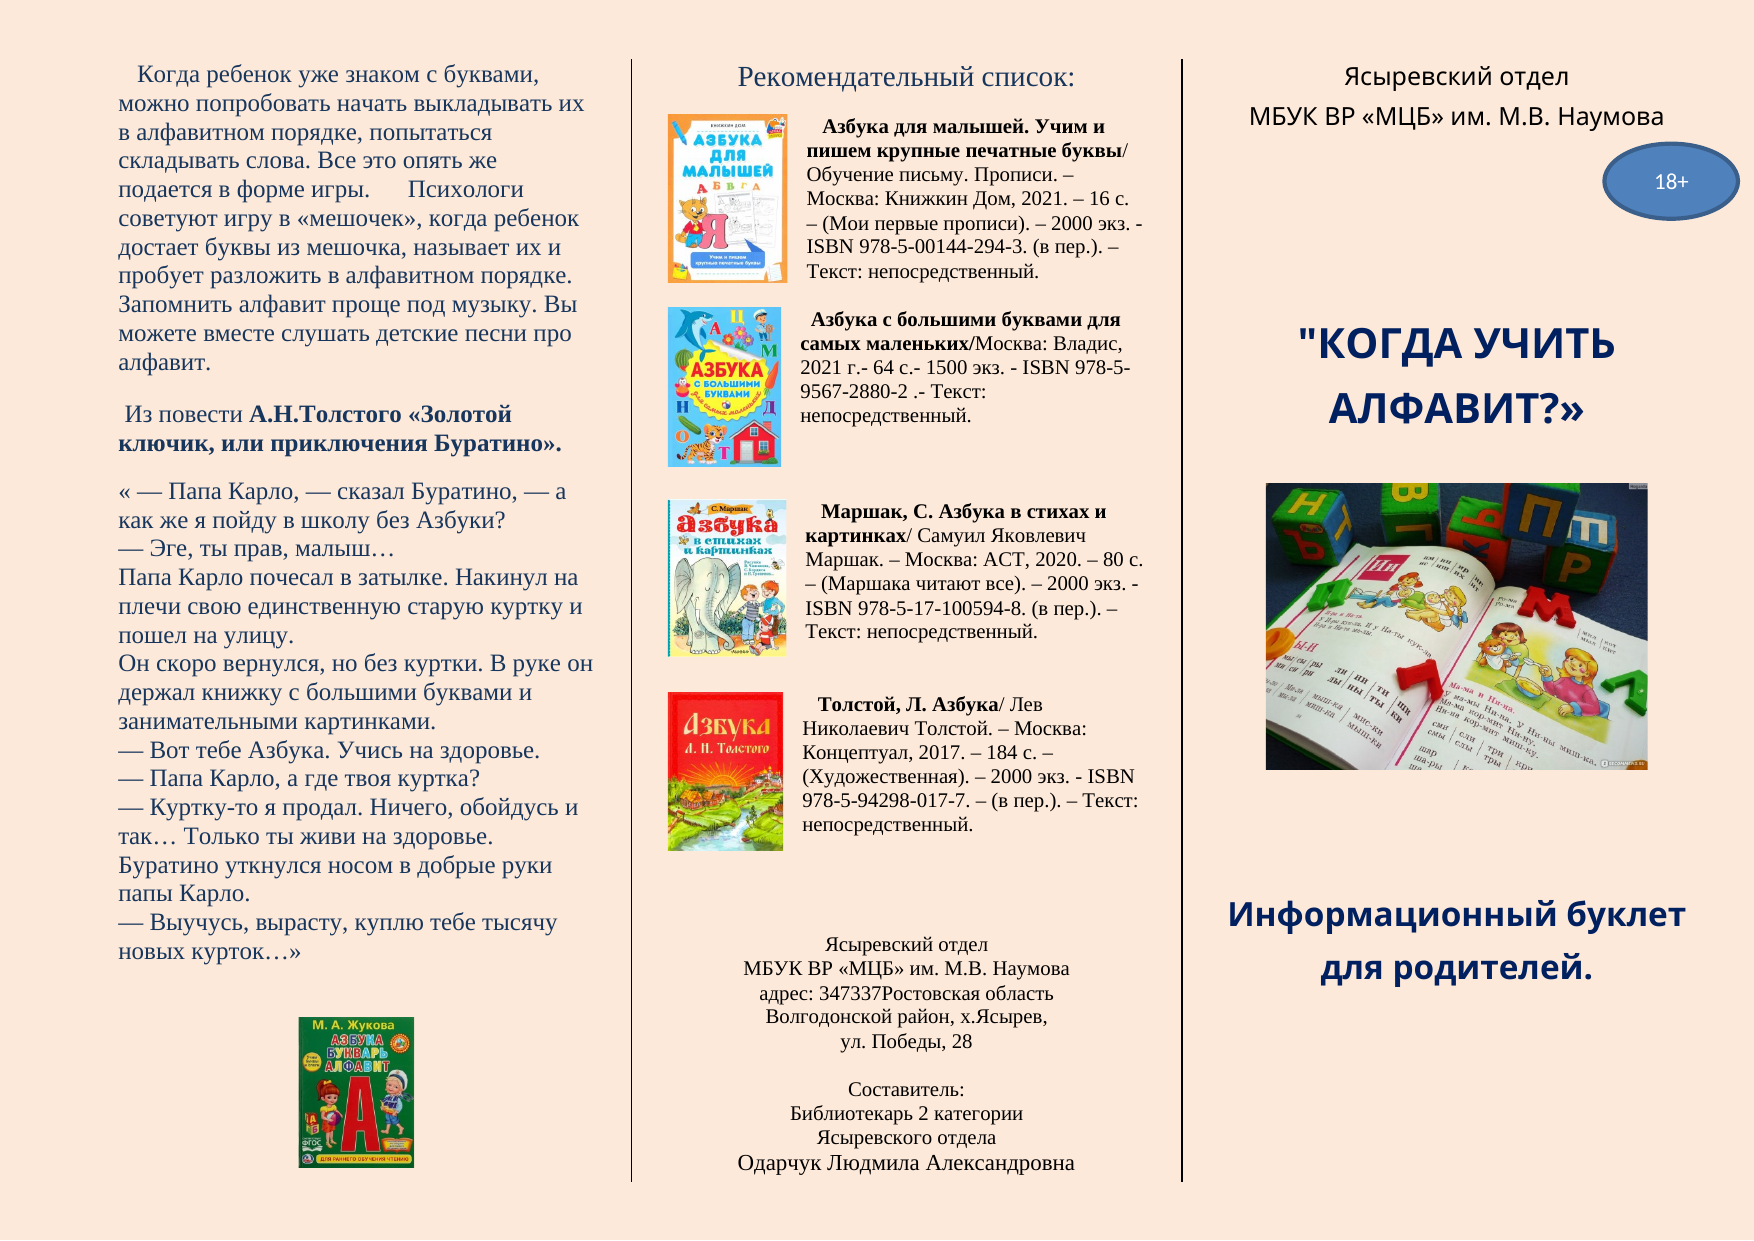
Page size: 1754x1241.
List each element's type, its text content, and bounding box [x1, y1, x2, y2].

text МБУК ВР «МЦБ» им. М.В. Наумова [1218, 98, 1695, 132]
picture [298, 1017, 415, 1168]
text Ясыревский отдел [668, 932, 1144, 956]
text Когда ребенок уже знаком с буквами, можно попробовать начать выкладывать их в алфавитном порядке, попытаться складывать слова. Все это опять же подается в форме игры. Психологи советуют игру в «мешочек», когда ребенок достает буквы из мешочка, называет их и пробует разложить в алфавитном порядке. Запомнить алфавит проще под музыку. Вы можете вместе слушать детские песни про алфавит. [118, 59, 594, 375]
text адрес: 347337Ростовская область [668, 980, 1144, 1004]
text для родителей. [1218, 943, 1695, 989]
text Азбука с большими буквами для самых маленьких/Москва: Владис, 2021 г.- 64 с.- 1500 экз. - ISBN 978-5-9567-2880-2 .- Текст: непосредственный. [782, 307, 1144, 427]
text ул. Победы, 28 [668, 1028, 1144, 1053]
text Он скоро вернулся, но без куртки. В руке он держал книжку с большими буквами и занимательными картинками. [118, 648, 594, 735]
text — Выучусь, вырасту, куплю тебе тысячу новых курток…» [118, 907, 594, 965]
picture [667, 692, 784, 851]
text Ясыревский отдел [1218, 59, 1695, 93]
text Библиотекарь 2 категории [668, 1101, 1144, 1125]
text Составитель: [668, 1077, 1144, 1101]
text "КОГДА УЧИТЬ АЛФАВИТ?» [1218, 313, 1695, 436]
text « — Папа Карло, — сказал Буратино, — а как же я пойду в школу без Азбуки? [118, 476, 594, 533]
text — Эге, ты прав, малыш… [118, 533, 594, 562]
text Толстой, Л. Азбука/ Лев Николаевич Толстой. – Москва: Концептуал, 2017. – 184 с. – (Художественная). – 2000 экз. - ISBN 978-5-94298-017-7. – (в пер.). – Текст: непосредственный. [784, 692, 1144, 836]
picture [667, 307, 782, 467]
text Из повести А.Н.Толстого «Золотой ключик, или приключения Буратино». [118, 399, 594, 457]
text Маршак, С. Азбука в стихах и картинках/ Самуил Яковлевич Маршак. – Москва: АСТ, 2020. – 80 с. – (Маршака читают все). – 2000 экз. - ISBN 978-5-17-100594-8. (в пер.). – Текст: непосредственный. [787, 499, 1144, 643]
text Одарчук Людмила Александровна [668, 1149, 1144, 1175]
picture [667, 114, 788, 283]
text Азбука для малышей. Учим и пишем крупные печатные буквы/ Обучение письму. Прописи. – Москва: Книжкин Дом, 2021. – 16 с. – (Мои первые прописи). – 2000 экз. - ISBN 978-5-00144-294-3. (в пер.). – Текст: непосредственный. [788, 114, 1144, 283]
text МБУК ВР «МЦБ» им. М.В. Наумова [668, 956, 1144, 980]
text Буратино уткнулся носом в добрые руки папы Карло. [118, 850, 594, 907]
text Папа Карло почесал в затылке. Накинул на плечи свою единственную старую куртку и пошел на улицу. [118, 562, 594, 648]
text Ясыревского отдела [668, 1125, 1144, 1149]
text — Куртку-то я продал. Ничего, обойдусь и так… Только ты живи на здоровье. [118, 792, 594, 850]
text Информационный буклет [1218, 891, 1695, 937]
picture [667, 499, 787, 657]
text — Вот тебе Азбука. Учись на здоровье. [118, 735, 594, 763]
text Волгодонской район, х.Ясырев, [668, 1004, 1144, 1028]
text Рекомендательный список: [668, 59, 1144, 93]
picture [1265, 483, 1648, 770]
text — Папа Карло, а где твоя куртка? [118, 763, 594, 792]
